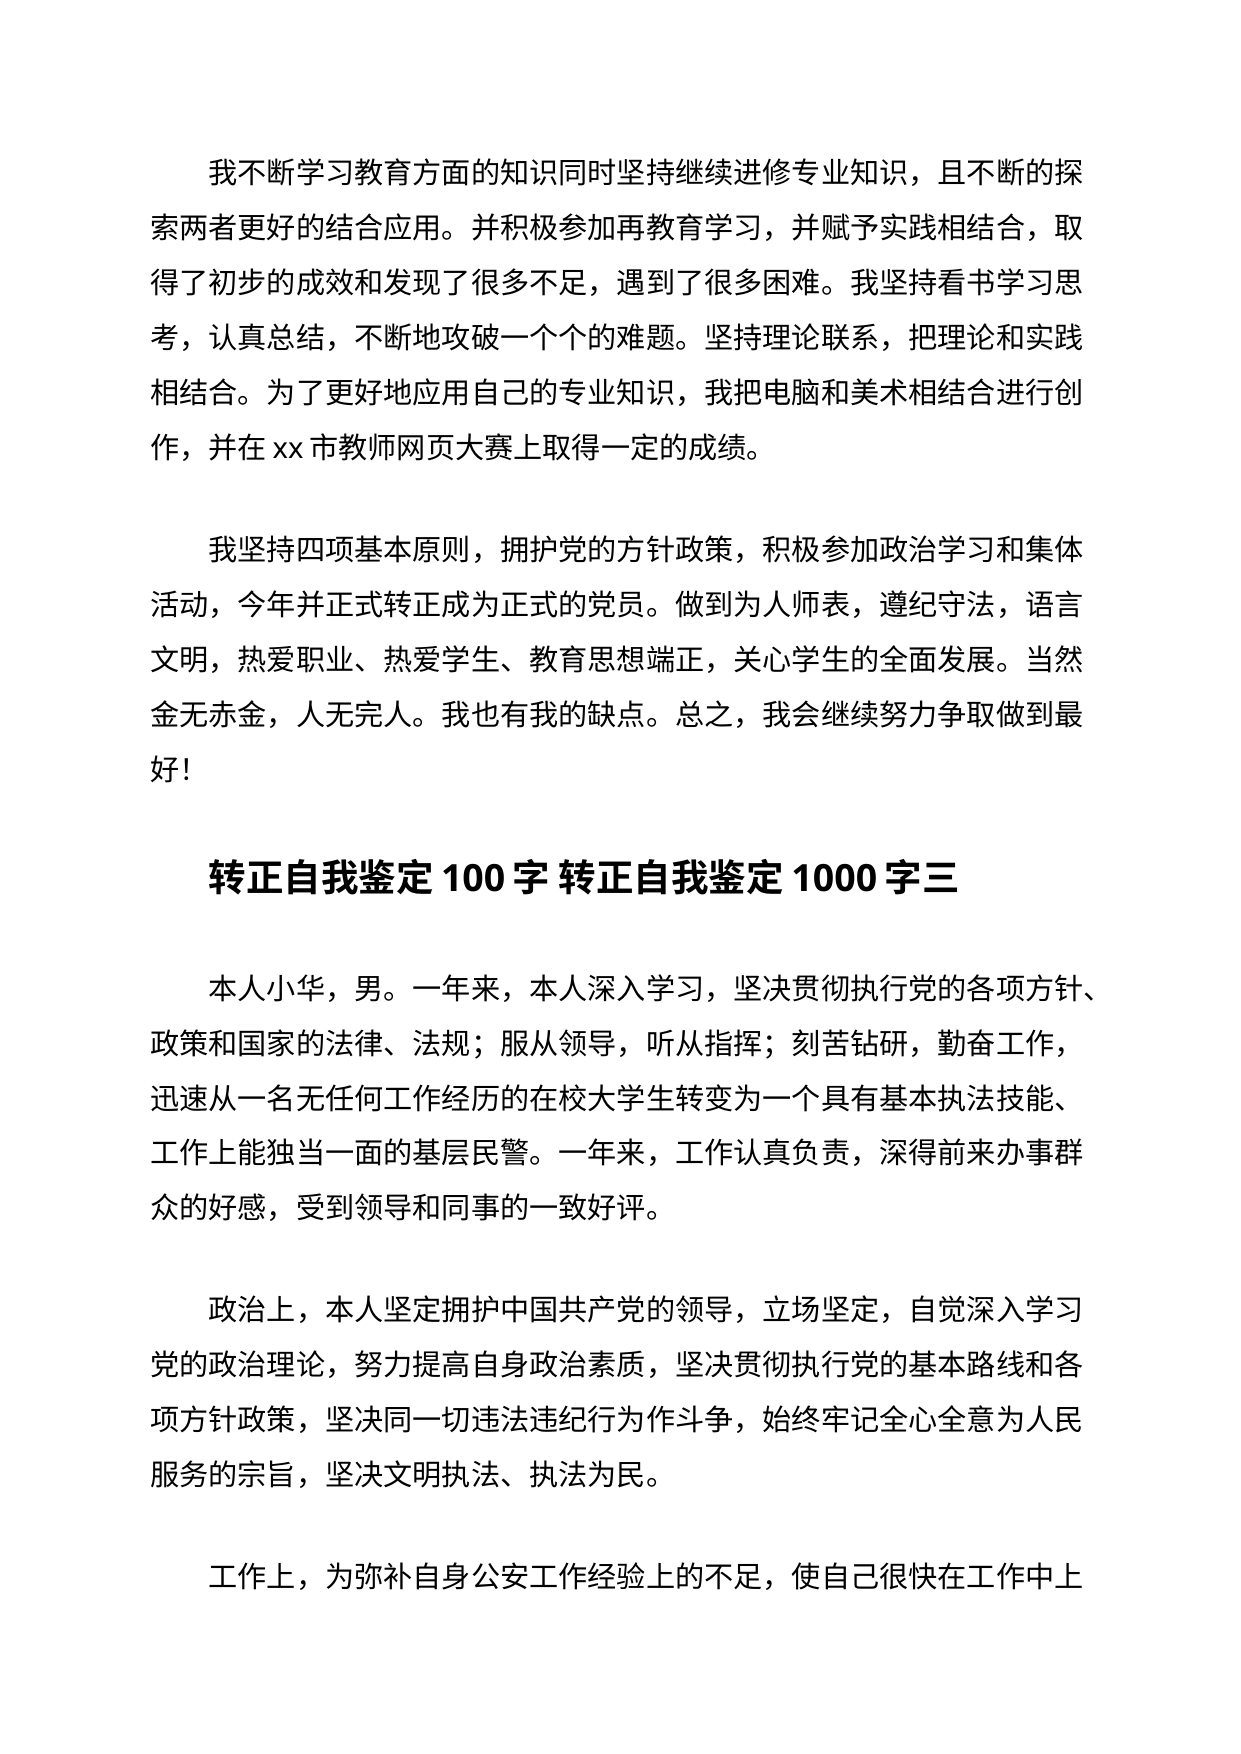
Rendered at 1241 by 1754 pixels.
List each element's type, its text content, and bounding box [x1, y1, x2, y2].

text 转正自我鉴定100字 转正自我鉴定1000字三 [150, 848, 1090, 902]
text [150, 1553, 1090, 1596]
text 我不断学习教育方面的知识同时坚持继续进修专业知识，且不断的探索两者更好的结合应用。并积极参加再教育学习，并赋予实践相结合，取得了初步的成效和发现了很多不足，遇到了很多困难。我坚持看书学习思考，认真总结，不断地攻破一个个的难题。坚持理论联系，把理论和实践相结合。为了更好地应用自己的专业知识，我把电脑和美术相结合进行创作，并在xx市教师网页大赛上取得一定的成绩。 [150, 150, 1090, 467]
text 本人小华，男。一年来，本人深入学习，坚决贯彻执行党的各项方针、政策和国家的法律、法规；服从领导，听从指挥；刻苦钻研，勤奋工作，迅速从一名无任何工作经历的在校大学生转变为一个具有基本执法技能、工作上能独当一面的基层民警。一年来，工作认真负责，深得前来办事群众的好感，受到领导和同事的一致好评。 [150, 965, 1090, 1227]
text 我坚持四项基本原则，拥护党的方针政策，积极参加政治学习和集体活动，今年并正式转正成为正式的党员。做到为人师表，遵纪守法，语言文明，热爱职业、热爱学生、教育思想端正，关心学生的全面发展。当然金无赤金，人无完人。我也有我的缺点。总之，我会继续努力争取做到最好！ [150, 526, 1090, 788]
text 政治上，本人坚定拥护中国共产党的领导，立场坚定，自觉深入学习党的政治理论，努力提高自身政治素质，坚决贯彻执行党的基本路线和各项方针政策，坚决同一切违法违纪行为作斗争，始终牢记全心全意为人民服务的宗旨，坚决文明执法、执法为民。 [150, 1287, 1090, 1494]
